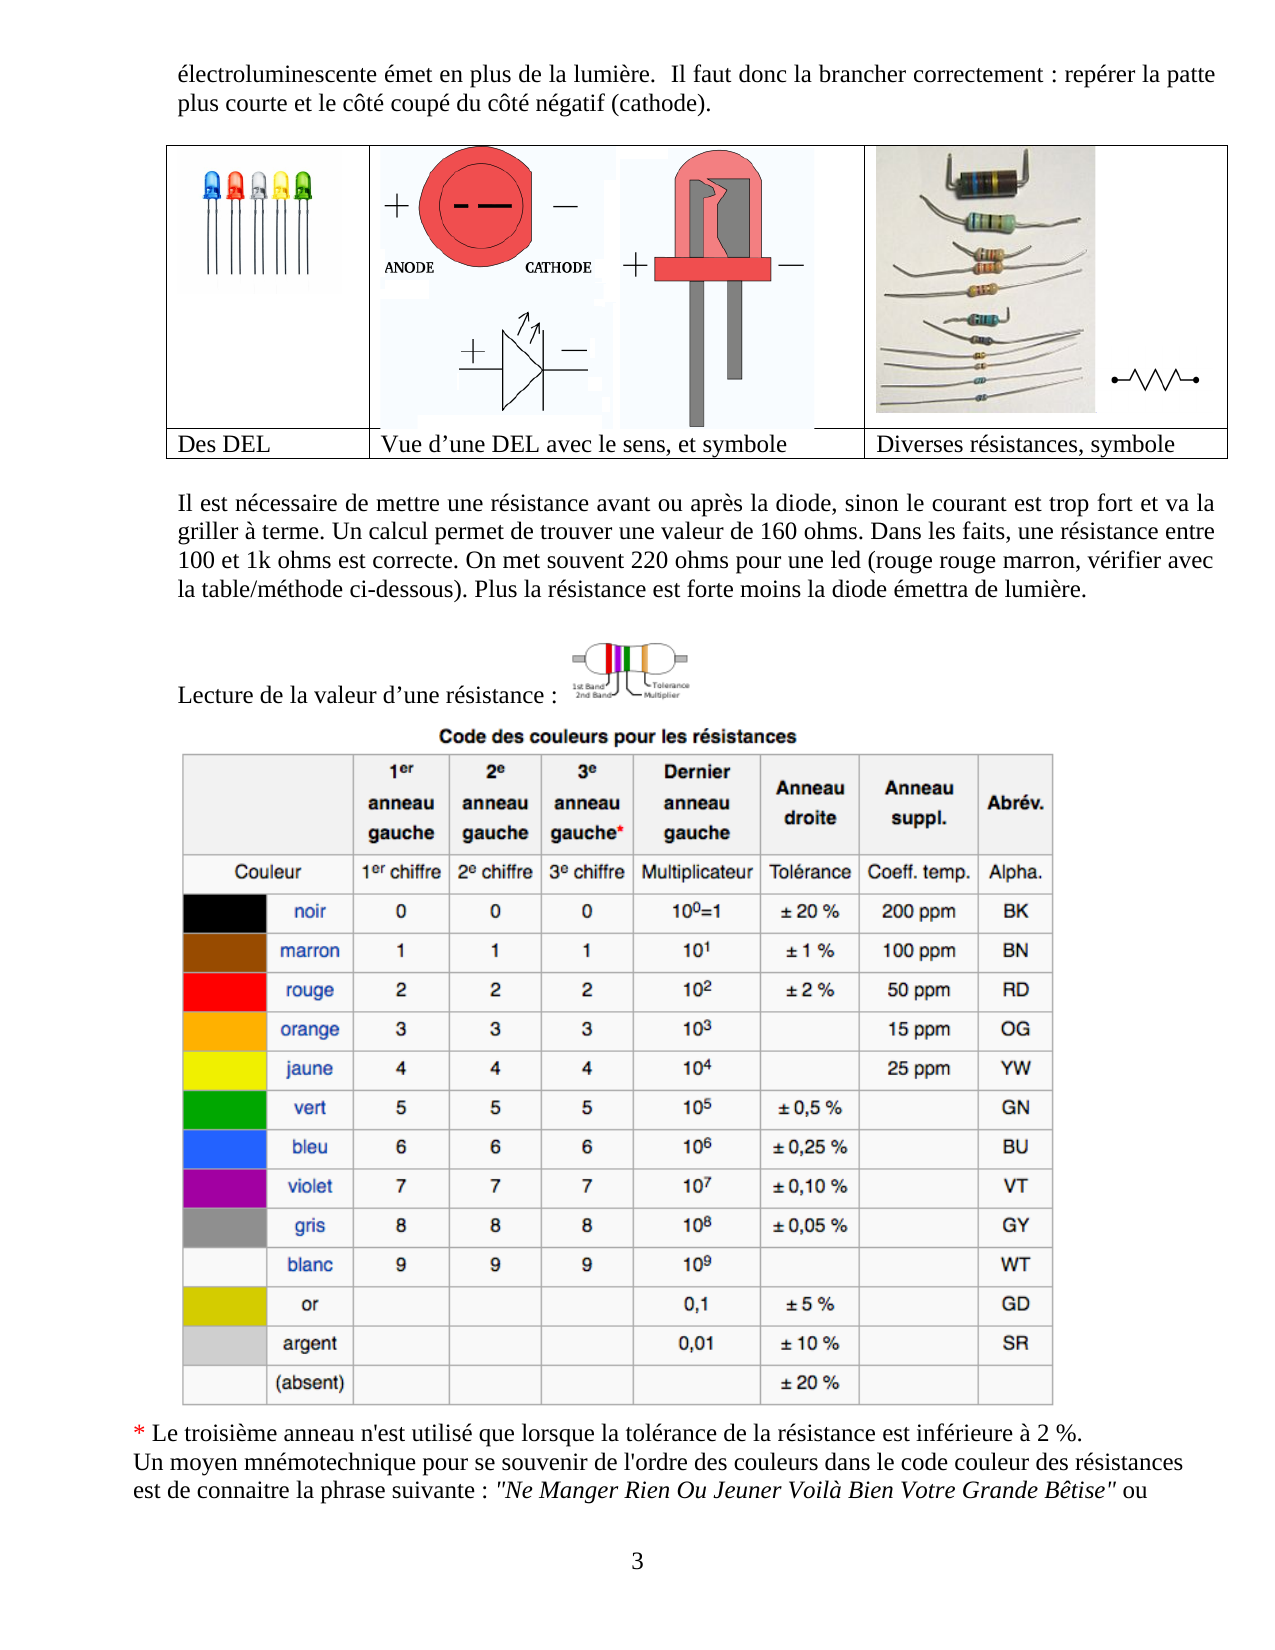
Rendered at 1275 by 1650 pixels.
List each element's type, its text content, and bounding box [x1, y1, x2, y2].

picture [876, 146, 1213, 413]
picture [177, 146, 343, 294]
table_header [815, 146, 864, 428]
picture [570, 631, 690, 704]
picture [177, 708, 1067, 1419]
table_header [865, 146, 1227, 428]
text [177, 59, 1216, 117]
table_header [167, 146, 369, 428]
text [133, 1447, 1216, 1504]
text Il est nécessaire de mettre une résistance avant ou après la diode, sinon le courant est trop fort et va la griller à terme. Un calcul permet de trouver une valeur de 160 ohms. Dans les faits, une résistance entre 100 et 1k ohms est correcte. On met souvent 220 ohms pour une led (rouge rouge marron, vérifier avec la table/méthode ci-dessous). Plus la résistance est forte moins la diode émettra de lumière. [177, 488, 1216, 603]
table_cell Diverses résistances, symbole [865, 429, 1227, 458]
table_cell Des DEL [167, 429, 369, 458]
picture [380, 146, 815, 429]
table_header [370, 146, 380, 428]
table_cell Vue d’une DEL avec le sens, et symbole [370, 429, 864, 458]
text Lecture de la valeur d’une résistance : [177, 631, 1216, 709]
text * Le troisième anneau n'est utilisé que lorsque la tolérance de la résistance est inférieure à 2 %. [133, 1418, 1216, 1447]
